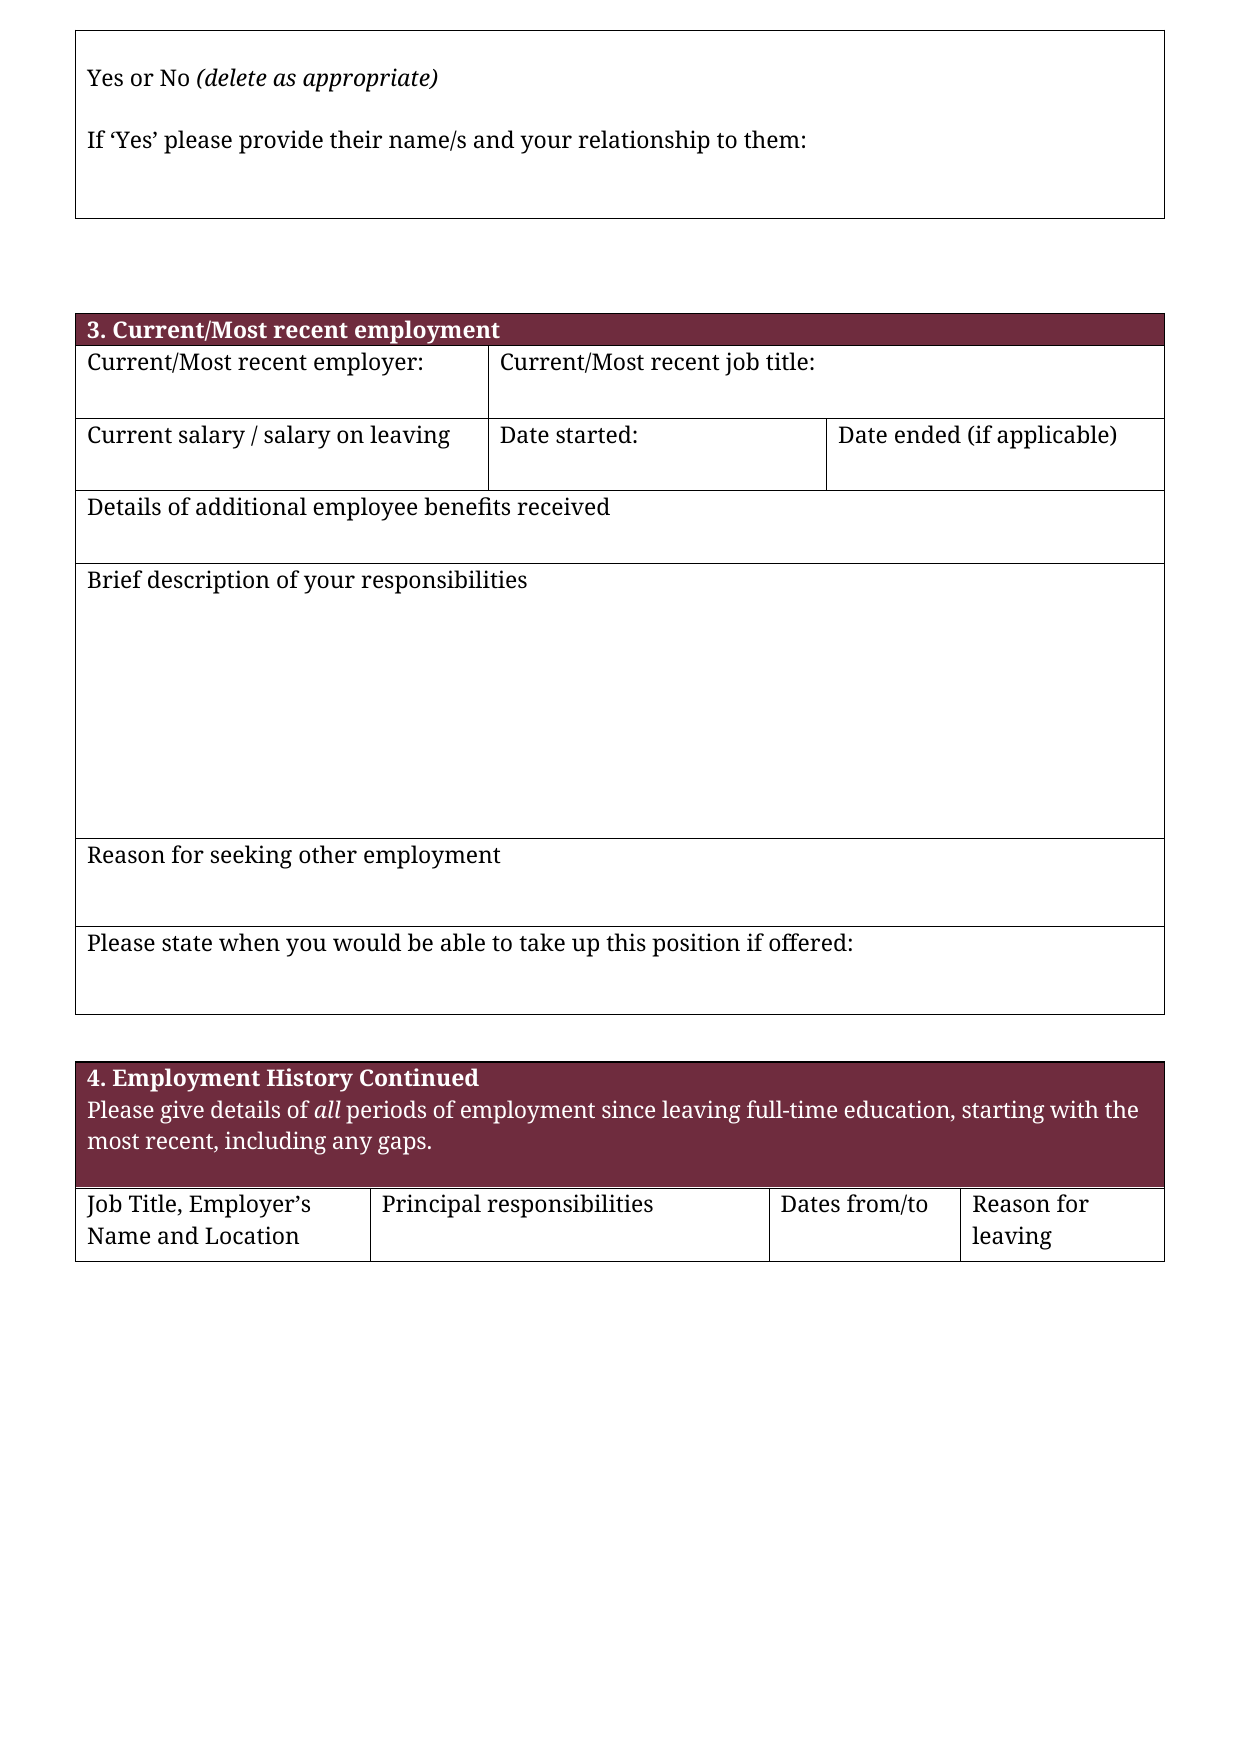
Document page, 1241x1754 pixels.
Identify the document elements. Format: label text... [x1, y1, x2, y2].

table_cell Current/Most recent employer: [76, 346, 488, 418]
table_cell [76, 31, 1164, 218]
table_header 4. Employment History Continued Please give details of all periods of employment since leaving full-time education, starting with the most recent, including any gaps. [76, 1063, 1164, 1187]
table_cell Current/Most recent job title: [489, 346, 1164, 418]
table_cell Dates from/to [770, 1189, 960, 1261]
table_cell Date started: [489, 419, 826, 489]
table_cell Principal responsibilities [371, 1189, 769, 1261]
table_cell Details of additional employee benefits received [76, 491, 1164, 563]
table_cell Reason for seeking other employment [76, 839, 1164, 926]
table_cell Please state when you would be able to take up this position if offered: [76, 927, 1164, 1013]
table_cell Current salary / salary on leaving [76, 419, 488, 489]
table_cell Reason for leaving [961, 1189, 1164, 1261]
table_header 3. Current/Most recent employment [76, 314, 1164, 345]
table_cell Date ended (if applicable) [827, 419, 1164, 489]
table_cell Job Title, Employer’s Name and Location [76, 1189, 370, 1261]
table_cell Brief description of your responsibilities [76, 564, 1164, 838]
